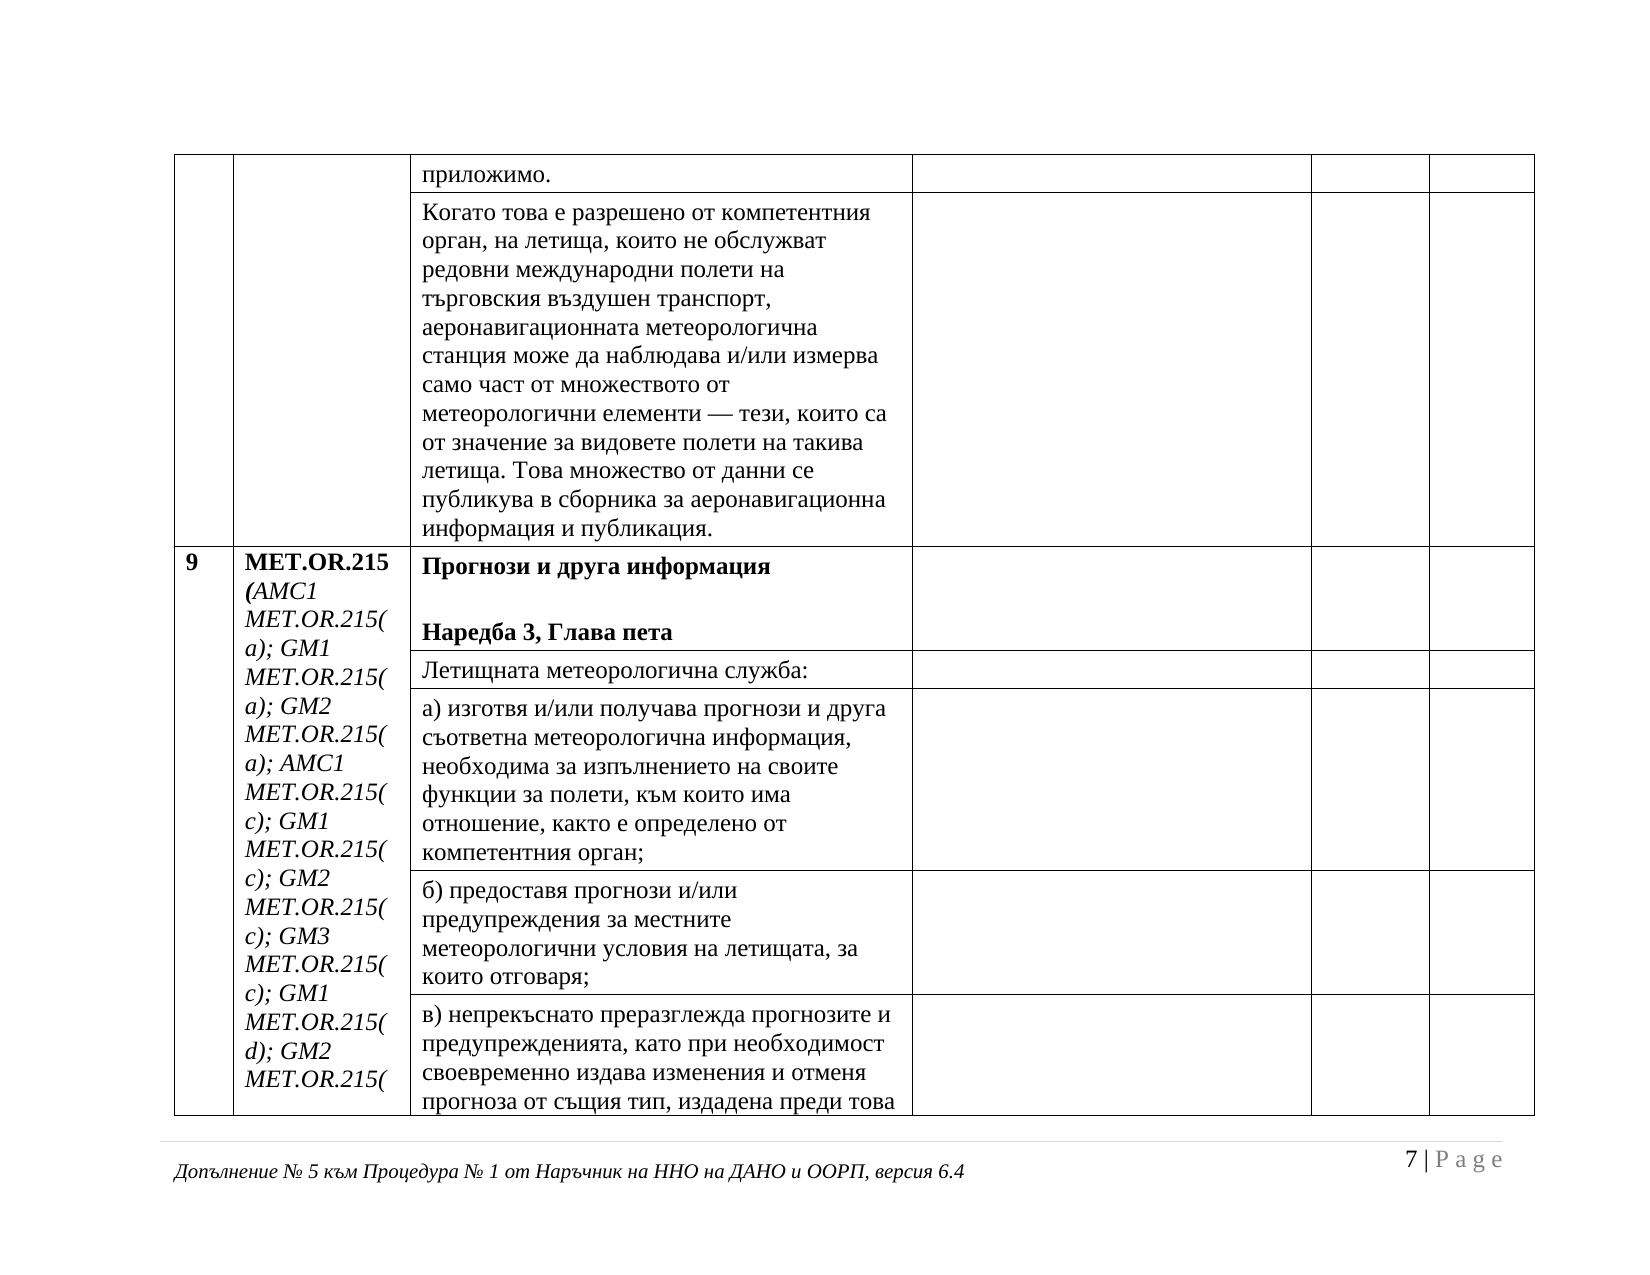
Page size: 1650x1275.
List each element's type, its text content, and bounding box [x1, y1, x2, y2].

table_cell [1430, 193, 1534, 546]
table_cell 9 [175, 547, 233, 1114]
table_cell [1430, 155, 1534, 192]
table_cell [1312, 547, 1429, 650]
table_cell [913, 689, 1311, 870]
table_cell [913, 193, 1311, 546]
table_cell [1312, 651, 1429, 688]
table_cell [1312, 155, 1429, 192]
table_cell [1430, 547, 1534, 650]
table_cell [913, 871, 1311, 994]
table_cell MET.OR.215 (AMC1 MET.OR.215(a); GM1 MET.OR.215(a); GM2 MET.OR.215(a); AMC1 MET.OR.215(c); GM1 MET.OR.215(c); GM2 MET.OR.215(c); GM3 MET.OR.215(c); GM1 MET.OR.215(d); GM2 MET.OR.215(d); GM3 MET.OR.215(d); AMC1 MET.OR.215(e); AMC1 MET.OR.215(f); AMC1 MET.OR.215(g)) [234, 547, 410, 1114]
table_cell [1312, 995, 1429, 1114]
table_cell [1430, 689, 1534, 870]
table_cell [1430, 651, 1534, 688]
table_cell [1430, 995, 1534, 1114]
table_cell [1430, 871, 1534, 994]
table_cell [1312, 193, 1429, 546]
table_cell [913, 155, 1311, 192]
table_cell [411, 155, 912, 192]
table_cell [913, 651, 1311, 688]
table_cell [1312, 689, 1429, 870]
table_cell б) предоставя прогнози и/или предупреждения за местните метеорологични условия на летищата, за които отговаря; [411, 871, 912, 994]
table_cell Когато това е разрешено от компетентния орган, на летища, които не обслужват редовни международни полети на търговския въздушен транспорт, аеронавигационната метеорологична станция може да наблюдава и/или измерва само част от множеството от метеорологични елементи — тези, които са от значение за видовете полети на такива летища. Това множество от данни се публикува в сборника за аеронавигационна информация и публикация. [411, 193, 912, 546]
table_cell а) изготвя и/или получава прогнози и друга съответна метеорологична информация, необходима за изпълнението на своите функции за полети, към които има отношение, както е определено от компетентния орган; [411, 689, 912, 870]
table_cell [913, 547, 1311, 650]
table_cell [913, 995, 1311, 1114]
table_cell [411, 995, 912, 1114]
table_cell Летищната метеорологична служба: [411, 651, 912, 688]
table_cell Прогнози и друга информация Наредба 3, Глава пета [411, 547, 912, 650]
table_cell [1312, 871, 1429, 994]
